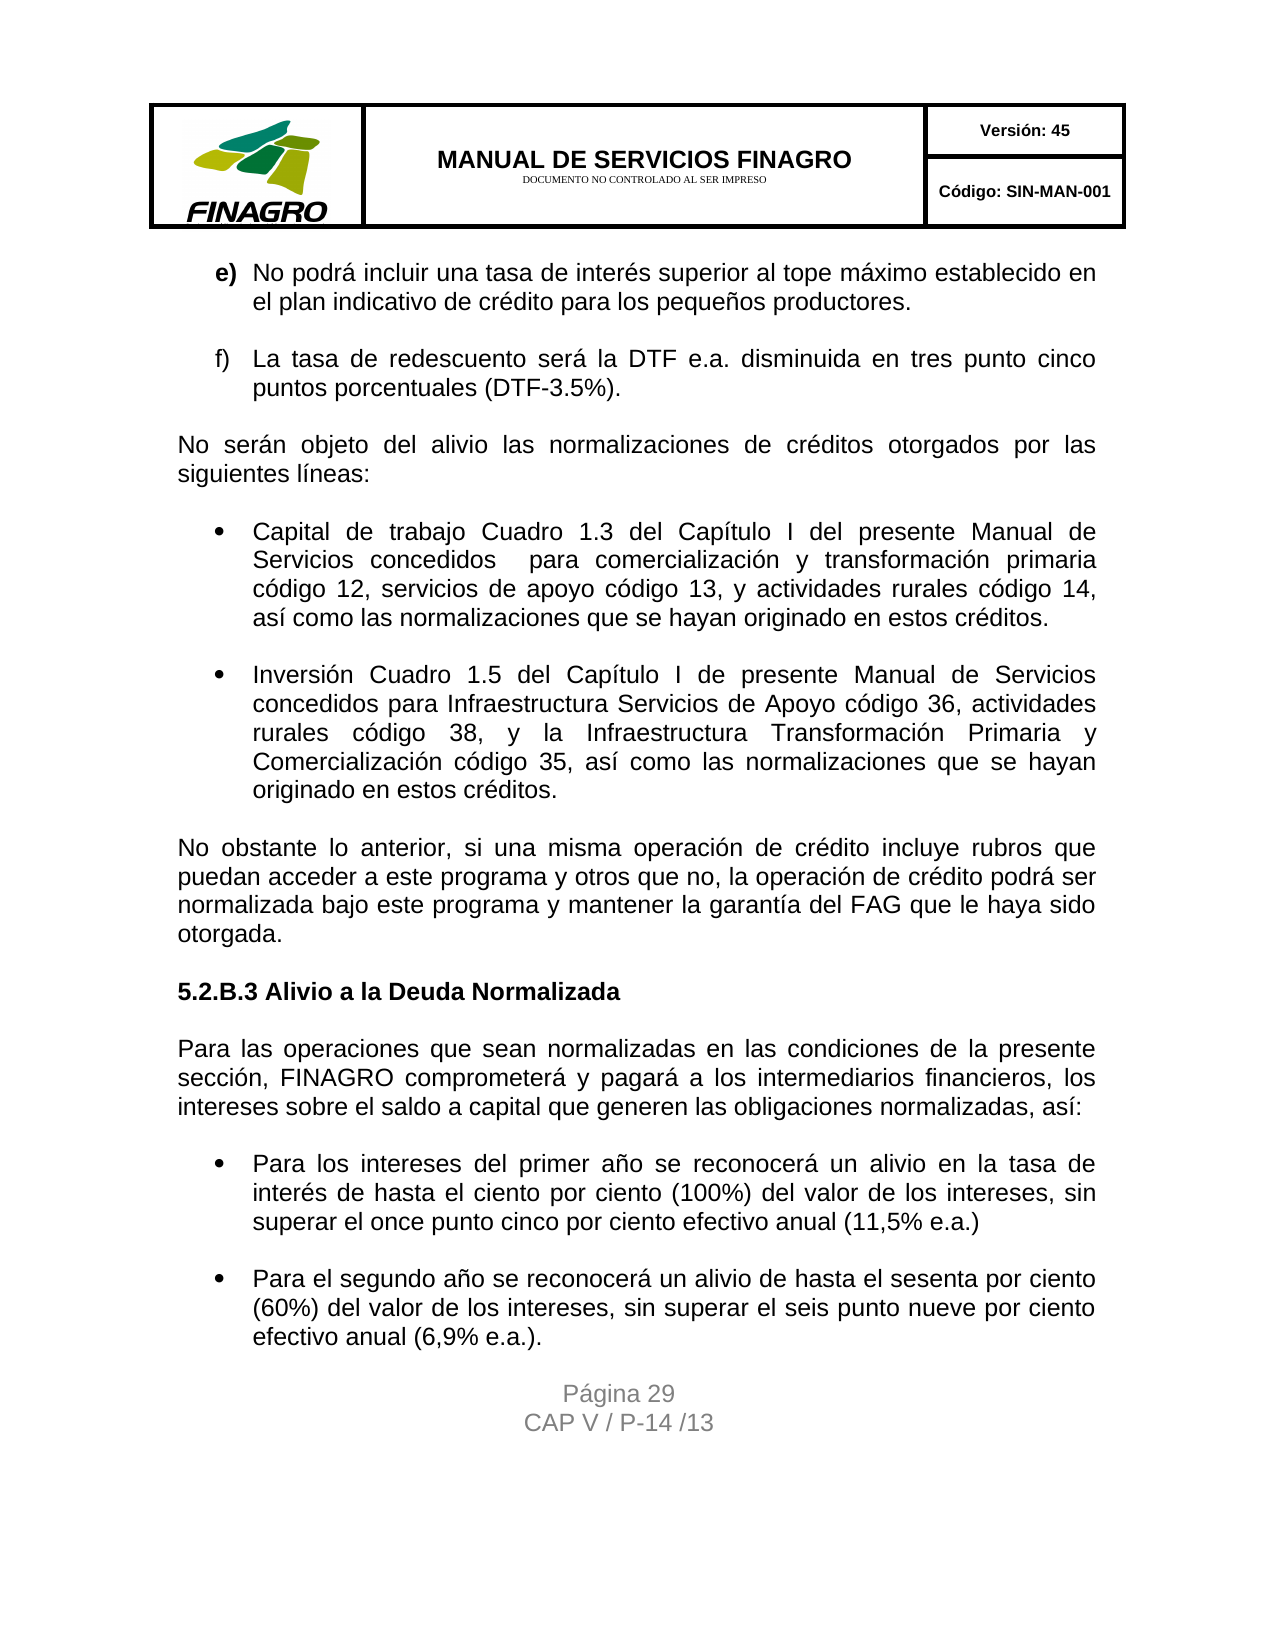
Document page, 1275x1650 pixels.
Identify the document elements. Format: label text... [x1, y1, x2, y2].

text CAP V / P-14 /13 [177, 1408, 1060, 1437]
list Capital de trabajo Cuadro 1.3 del Capítulo I del presente Manual de Servicios concedidos para comercialización y transformación primaria código 12, servicios de apoyo código 13, y actividades rurales código 14, así como las normalizaciones que se hayan originado en estos créditos. [215, 517, 1098, 632]
list Inversión Cuadro 1.5 del Capítulo I de presente Manual de Servicios concedidos para Infraestructura Servicios de Apoyo código 36, actividades rurales código 38, y la Infraestructura Transformación Primaria y Comercialización código 35, así como las normalizaciones que se hayan originado en estos créditos. [215, 660, 1098, 804]
text Para las operaciones que sean normalizadas en las condiciones de la presente sección, FINAGRO comprometerá y pagará a los intermediarios financieros, los intereses sobre el saldo a capital que generen las obligaciones normalizadas, así: [177, 1034, 1098, 1121]
text No serán objeto del alivio las normalizaciones de créditos otorgados por las siguientes líneas: [177, 430, 1098, 488]
text No obstante lo anterior, si una misma operación de crédito incluye rubros que puedan acceder a este programa y otros que no, la operación de crédito podrá ser normalizada bajo este programa y mantener la garantía del FAG que le haya sido otorgada. [177, 833, 1098, 948]
list La tasa de redescuento será la DTF e.a. disminuida en tres punto cinco puntos porcentuales (DTF-3.5%). [215, 344, 1098, 402]
text Página 29 [177, 1379, 1060, 1408]
list No podrá incluir una tasa de interés superior al tope máximo establecido en el plan indicativo de crédito para los pequeños productores. [215, 258, 1098, 315]
list Para el segundo año se reconocerá un alivio de hasta el sesenta por ciento (60%) del valor de los intereses, sin superar el seis punto nueve por ciento efectivo anual (6,9% e.a.). [215, 1264, 1098, 1351]
text 5.2.B.3 Alivio a la Deuda Normalizada [177, 977, 1098, 1006]
list Para los intereses del primer año se reconocerá un alivio en la tasa de interés de hasta el ciento por ciento (100%) del valor de los intereses, sin superar el once punto cinco por ciento efectivo anual (11,5% e.a.) [215, 1149, 1098, 1236]
